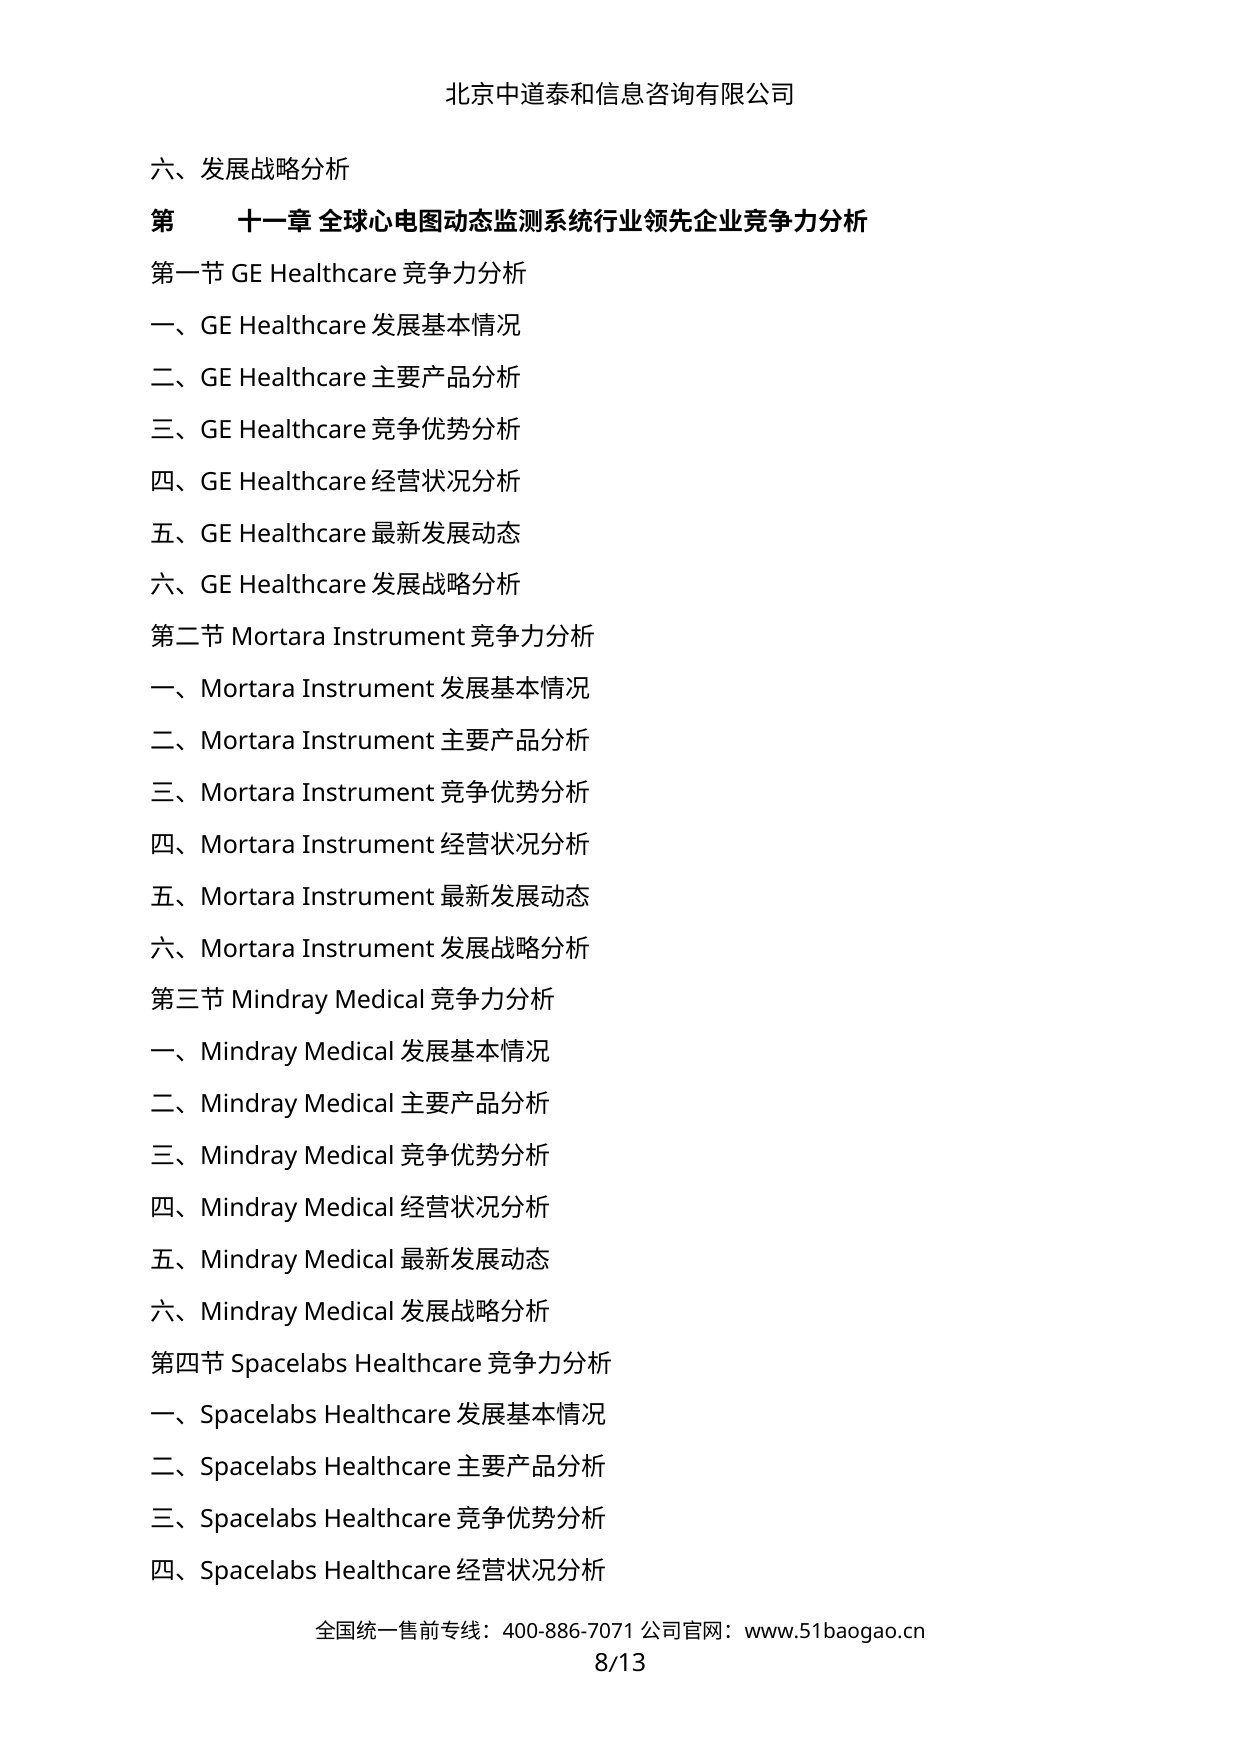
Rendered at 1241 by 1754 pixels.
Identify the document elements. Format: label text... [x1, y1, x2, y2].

text 四、Mortara Instrument经营状况分析 [150, 824, 1090, 861]
text 六、Mindray Medical发展战略分析 [150, 1291, 1090, 1327]
text 第二节 Mortara Instrument竞争力分析 [150, 617, 1090, 653]
text 一、GE Healthcare发展基本情况 [150, 306, 1090, 342]
text 第四节 Spacelabs Healthcare竞争力分析 [150, 1343, 1090, 1379]
text 第 十一章 全球心电图动态监测系统行业领先企业竞争力分析 [150, 202, 1090, 238]
text 二、Spacelabs Healthcare主要产品分析 [150, 1447, 1090, 1483]
text 六、GE Healthcare发展战略分析 [150, 565, 1090, 601]
text 三、GE Healthcare竞争优势分析 [150, 409, 1090, 446]
text 一、Mortara Instrument发展基本情况 [150, 669, 1090, 705]
text 第三节 Mindray Medical竞争力分析 [150, 980, 1090, 1016]
text 三、Mortara Instrument竞争优势分析 [150, 772, 1090, 809]
text 三、Mindray Medical竞争优势分析 [150, 1136, 1090, 1172]
text 一、Spacelabs Healthcare发展基本情况 [150, 1395, 1090, 1431]
text 二、Mindray Medical主要产品分析 [150, 1084, 1090, 1120]
text 六、发展战略分析 [150, 150, 1090, 186]
text 第一节 GE Healthcare竞争力分析 [150, 254, 1090, 290]
text 二、GE Healthcare主要产品分析 [150, 357, 1090, 394]
text 三、Spacelabs Healthcare竞争优势分析 [150, 1499, 1090, 1535]
text 一、Mindray Medical发展基本情况 [150, 1032, 1090, 1068]
text 四、GE Healthcare经营状况分析 [150, 461, 1090, 497]
text 二、Mortara Instrument主要产品分析 [150, 721, 1090, 757]
text 四、Spacelabs Healthcare经营状况分析 [150, 1551, 1090, 1587]
text 六、Mortara Instrument发展战略分析 [150, 928, 1090, 964]
text 五、Mortara Instrument最新发展动态 [150, 876, 1090, 912]
text 五、GE Healthcare最新发展动态 [150, 513, 1090, 549]
text 五、Mindray Medical最新发展动态 [150, 1239, 1090, 1276]
text 四、Mindray Medical经营状况分析 [150, 1187, 1090, 1224]
